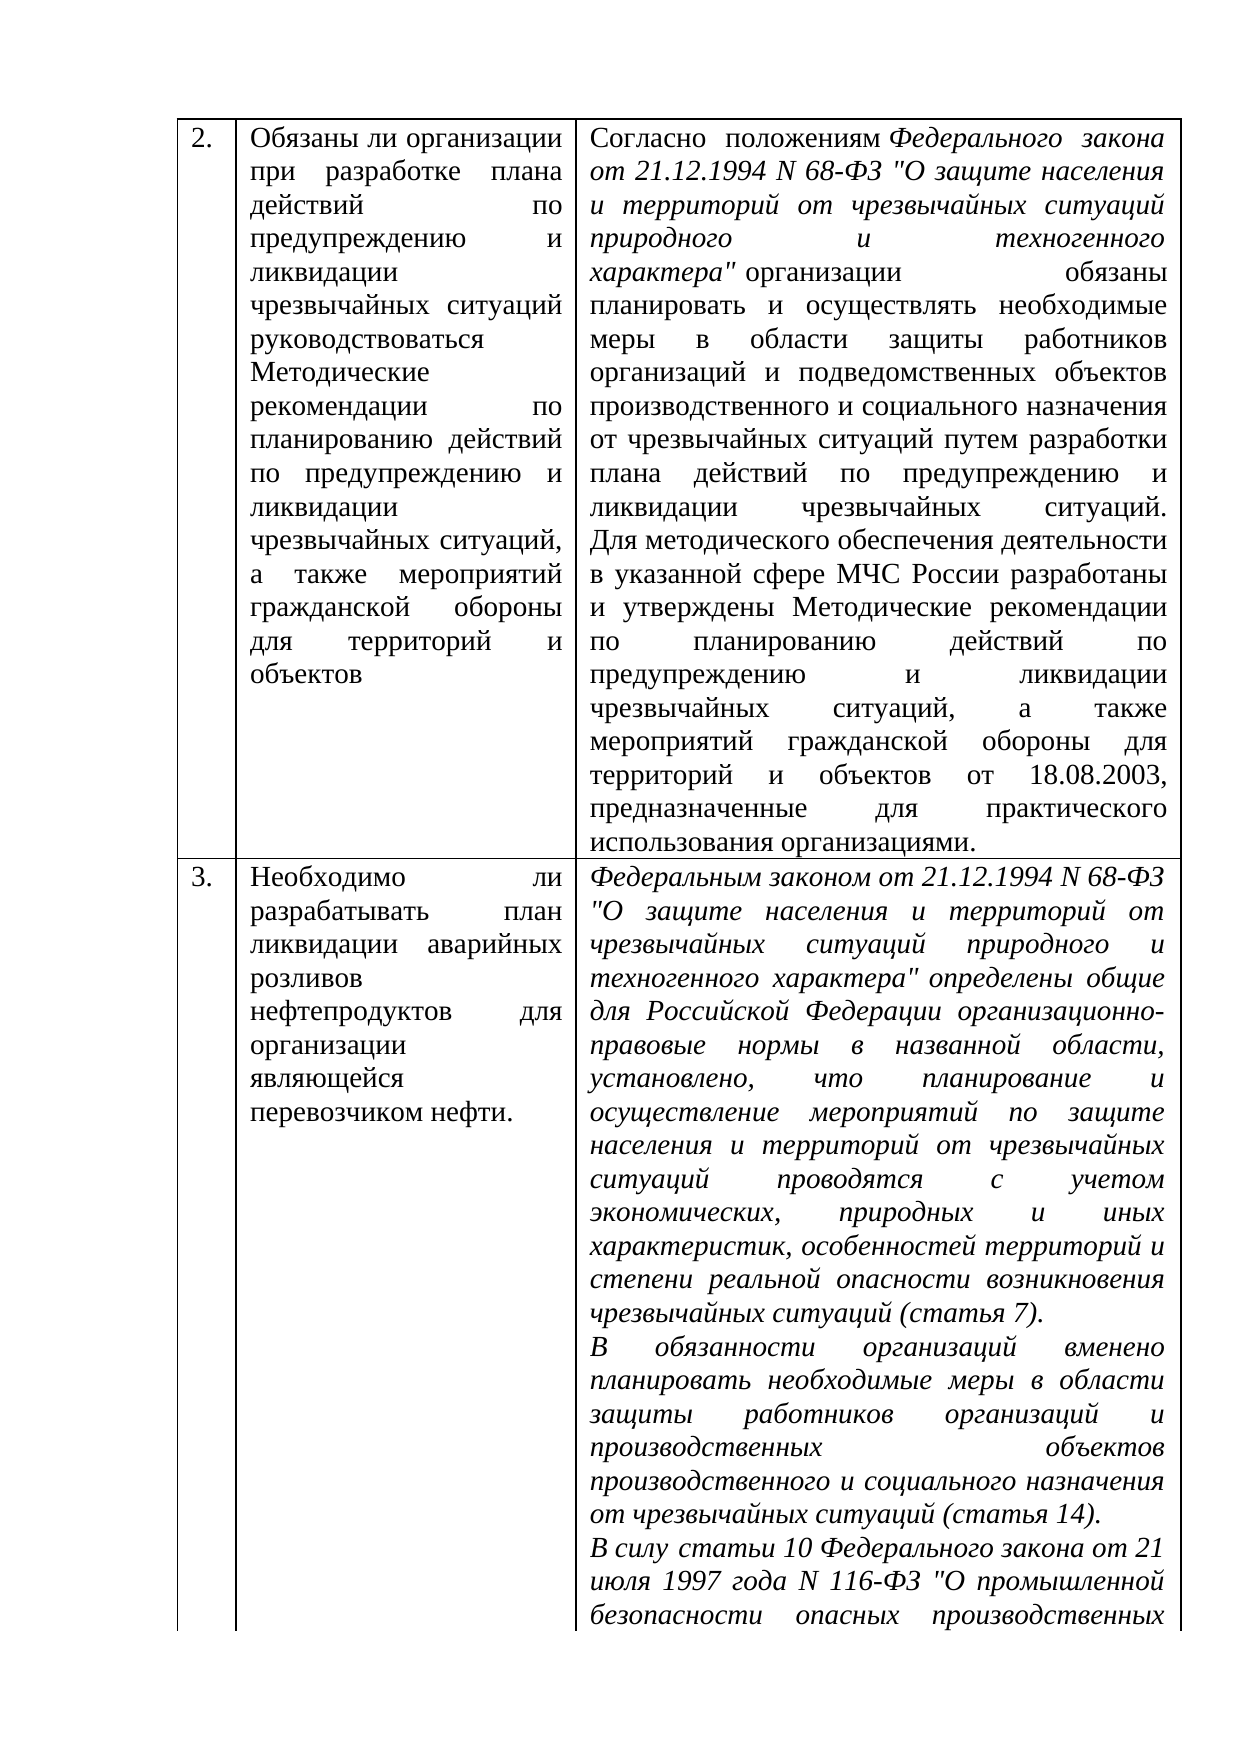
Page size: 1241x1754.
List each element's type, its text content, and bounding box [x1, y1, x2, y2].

table_cell 2. [178, 120, 235, 858]
table_cell 3. [178, 859, 235, 1631]
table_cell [237, 859, 575, 1631]
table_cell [577, 859, 1180, 1631]
table_cell Обязаны ли организации при разработке плана действий по предупреждению и ликвидации чрезвычайных ситуаций руководствоваться Методические рекомендации по планированию действий по предупреждению и ликвидации чрезвычайных ситуаций, а также мероприятий гражданской обороны для территорий и объектов [237, 120, 575, 858]
table_cell Согласно положениям Федерального закона от 21.12.1994 N 68-ФЗ "О защите населения и территорий от чрезвычайных ситуаций природного и техногенного характера" организации обязаны планировать и осуществлять необходимые меры в области защиты работников организаций и подведомственных объектов производственного и социального назначения от чрезвычайных ситуаций путем разработки плана действий по предупреждению и ликвидации чрезвычайных ситуаций. Для методического обеспечения деятельности в указанной сфере МЧС России разработаны и утверждены Методические рекомендации по планированию действий по предупреждению и ликвидации чрезвычайных ситуаций, а также мероприятий гражданской обороны для территорий и объектов от 18.08.2003, предназначенные для практического использования организациями. [577, 120, 1180, 858]
